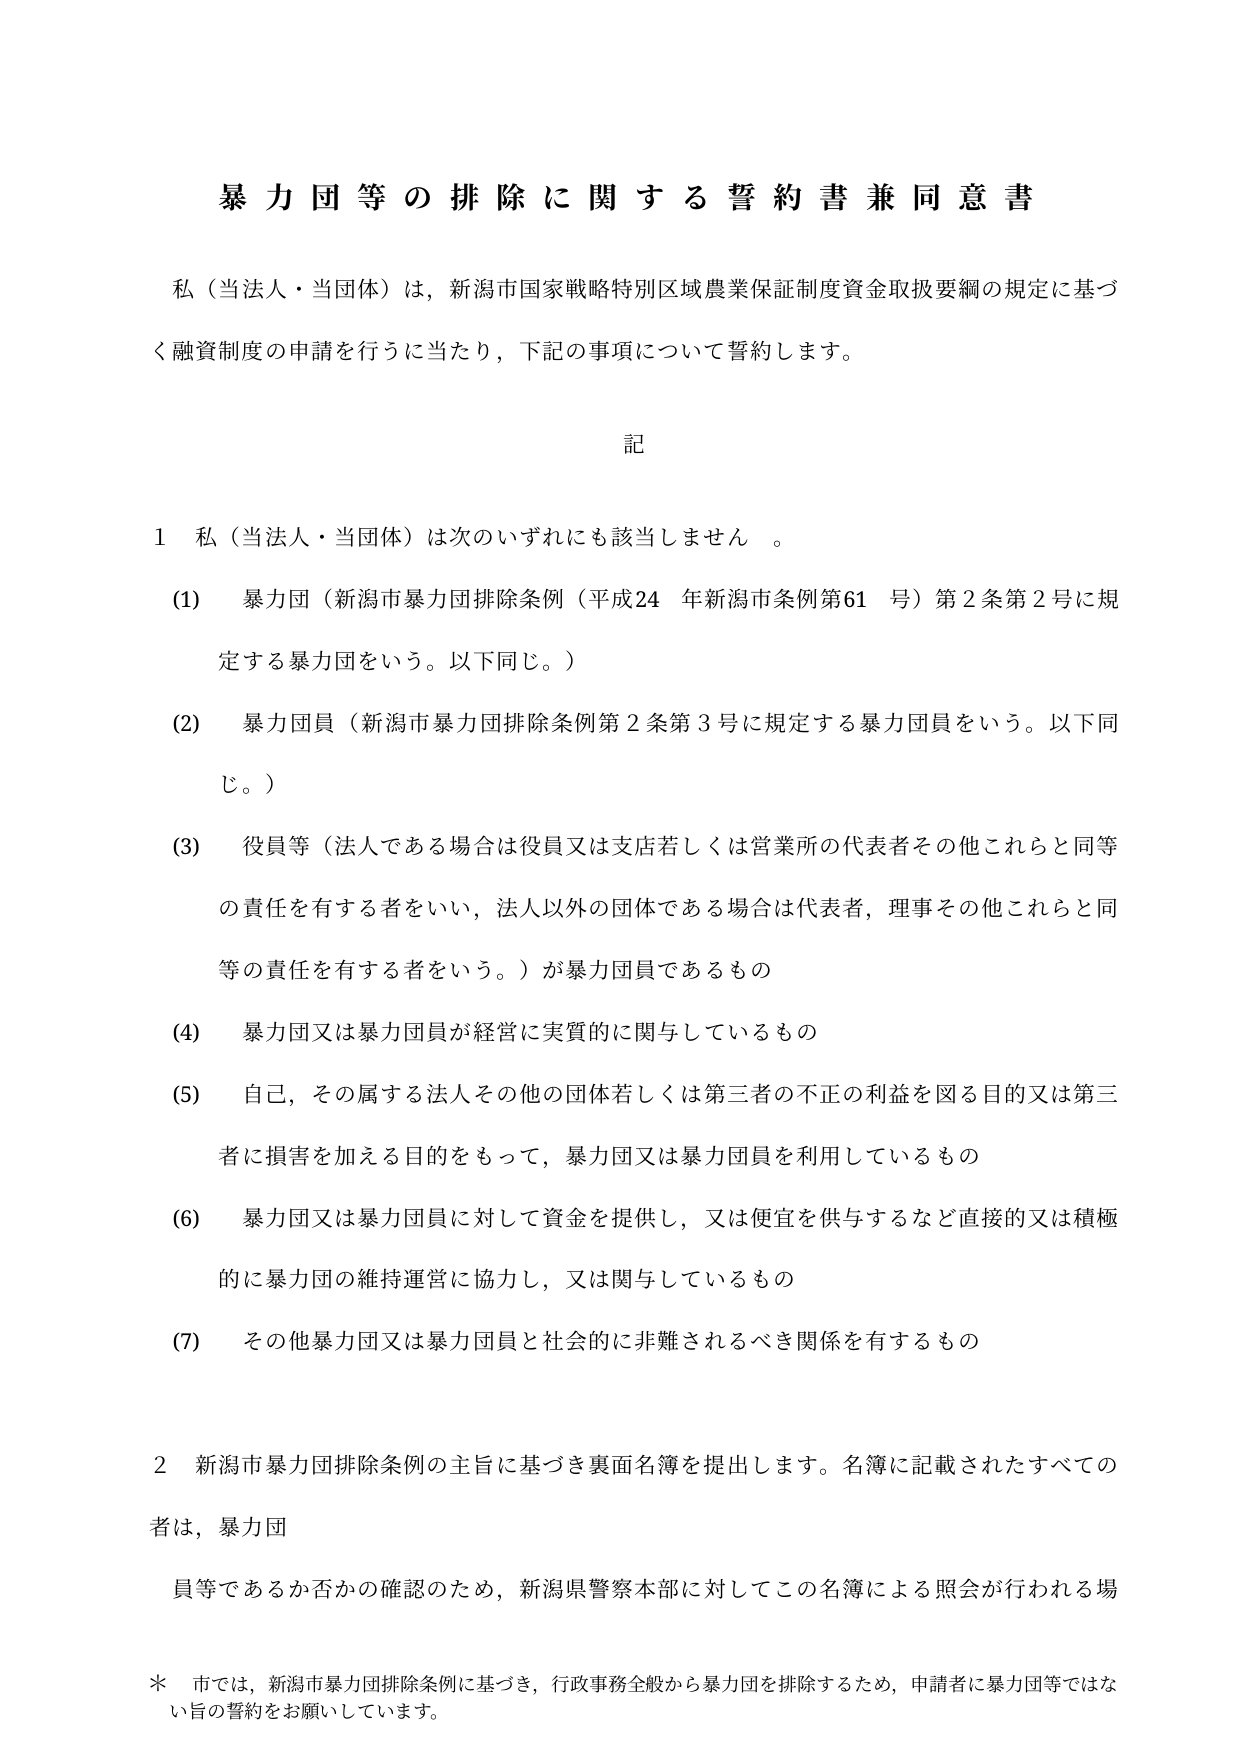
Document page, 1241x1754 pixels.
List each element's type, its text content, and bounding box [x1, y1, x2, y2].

list 暴力団（新潟市暴力団排除条例（平成24年新潟市条例第61号）第２条第２号に規定する暴力団をいう。以下同じ。） [164, 567, 1121, 691]
list 暴力団又は暴力団員が経営に実質的に関与しているもの [164, 1000, 1121, 1062]
list 暴力団又は暴力団員に対して資金を提供し，又は便宜を供与するなど直接的又は積極的に暴力団の維持運営に協力し，又は関与しているもの [164, 1186, 1121, 1309]
list 役員等（法人である場合は役員又は支店若しくは営業所の代表者その他これらと同等の責任を有する者をいい，法人以外の団体である場合は代表者，理事その他これらと同等の責任を有する者をいう。）が暴力団員であるもの [164, 814, 1121, 1000]
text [149, 1557, 1121, 1619]
text ２ 新潟市暴力団排除条例の主旨に基づき裏面名簿を提出します。名簿に記載されたすべての者は，暴力団 [149, 1433, 1121, 1557]
text １ 私（当法人・当団体）は次のいずれにも該当しません。 [149, 505, 1121, 567]
text 暴力団等の排除に関する誓約書兼同意書 [149, 165, 1121, 227]
list 暴力団員（新潟市暴力団排除条例第２条第３号に規定する暴力団員をいう。以下同じ。） [164, 691, 1121, 814]
list その他暴力団又は暴力団員と社会的に非難されるべき関係を有するもの [164, 1309, 1121, 1371]
list 自己，その属する法人その他の団体若しくは第三者の不正の利益を図る目的又は第三者に損害を加える目的をもって，暴力団又は暴力団員を利用しているもの [164, 1062, 1121, 1186]
text 私（当法人・当団体）は，新潟市国家戦略特別区域農業保証制度資金取扱要綱の規定に基づく融資制度の申請を行うに当たり，下記の事項について誓約します。 [149, 257, 1121, 381]
text 記 [149, 412, 1121, 474]
